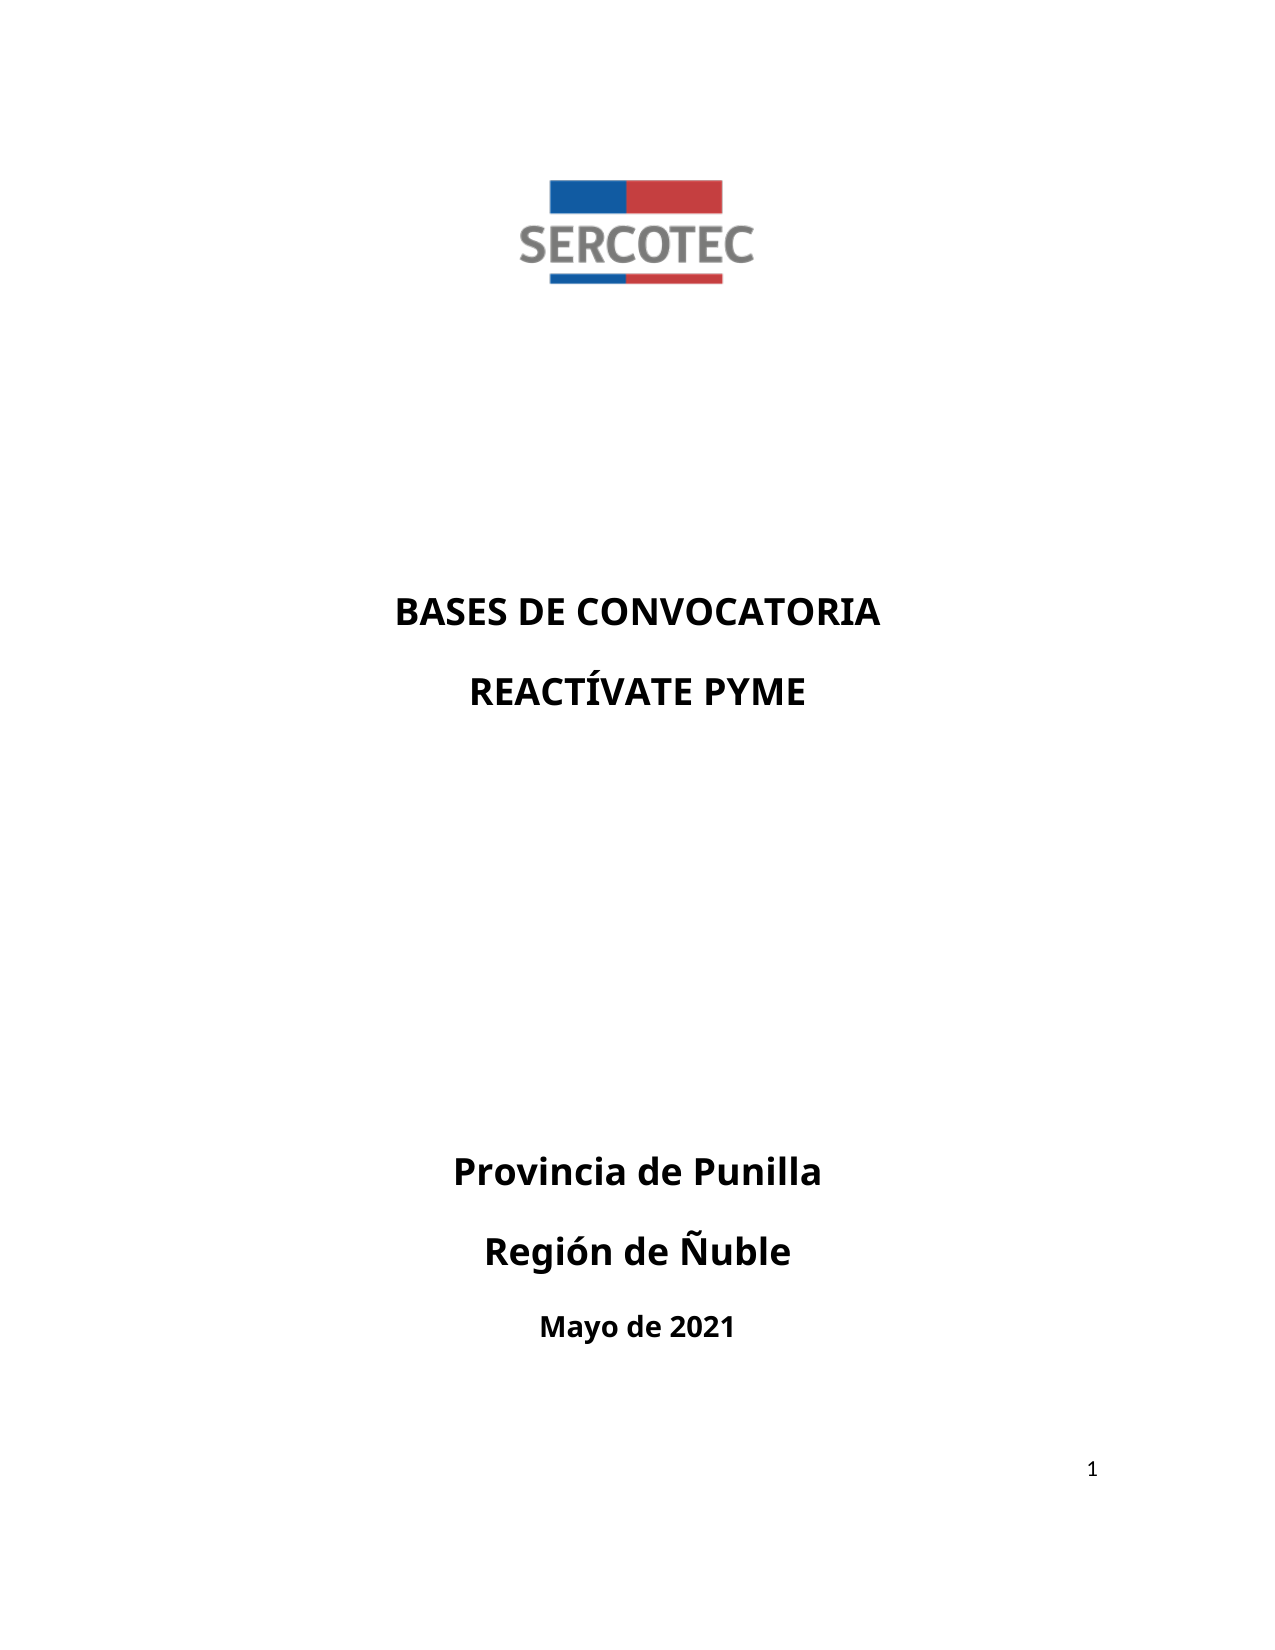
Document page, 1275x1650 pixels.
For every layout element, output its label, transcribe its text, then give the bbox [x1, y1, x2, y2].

picture [510, 173, 765, 294]
text Mayo de 2021 [177, 1306, 1098, 1346]
text Región de Ñuble [177, 1226, 1098, 1277]
text REACTÍVATE PYME [177, 665, 1098, 716]
text BASES DE CONVOCATORIA [177, 585, 1098, 636]
text Provincia de Punilla [177, 1146, 1098, 1197]
